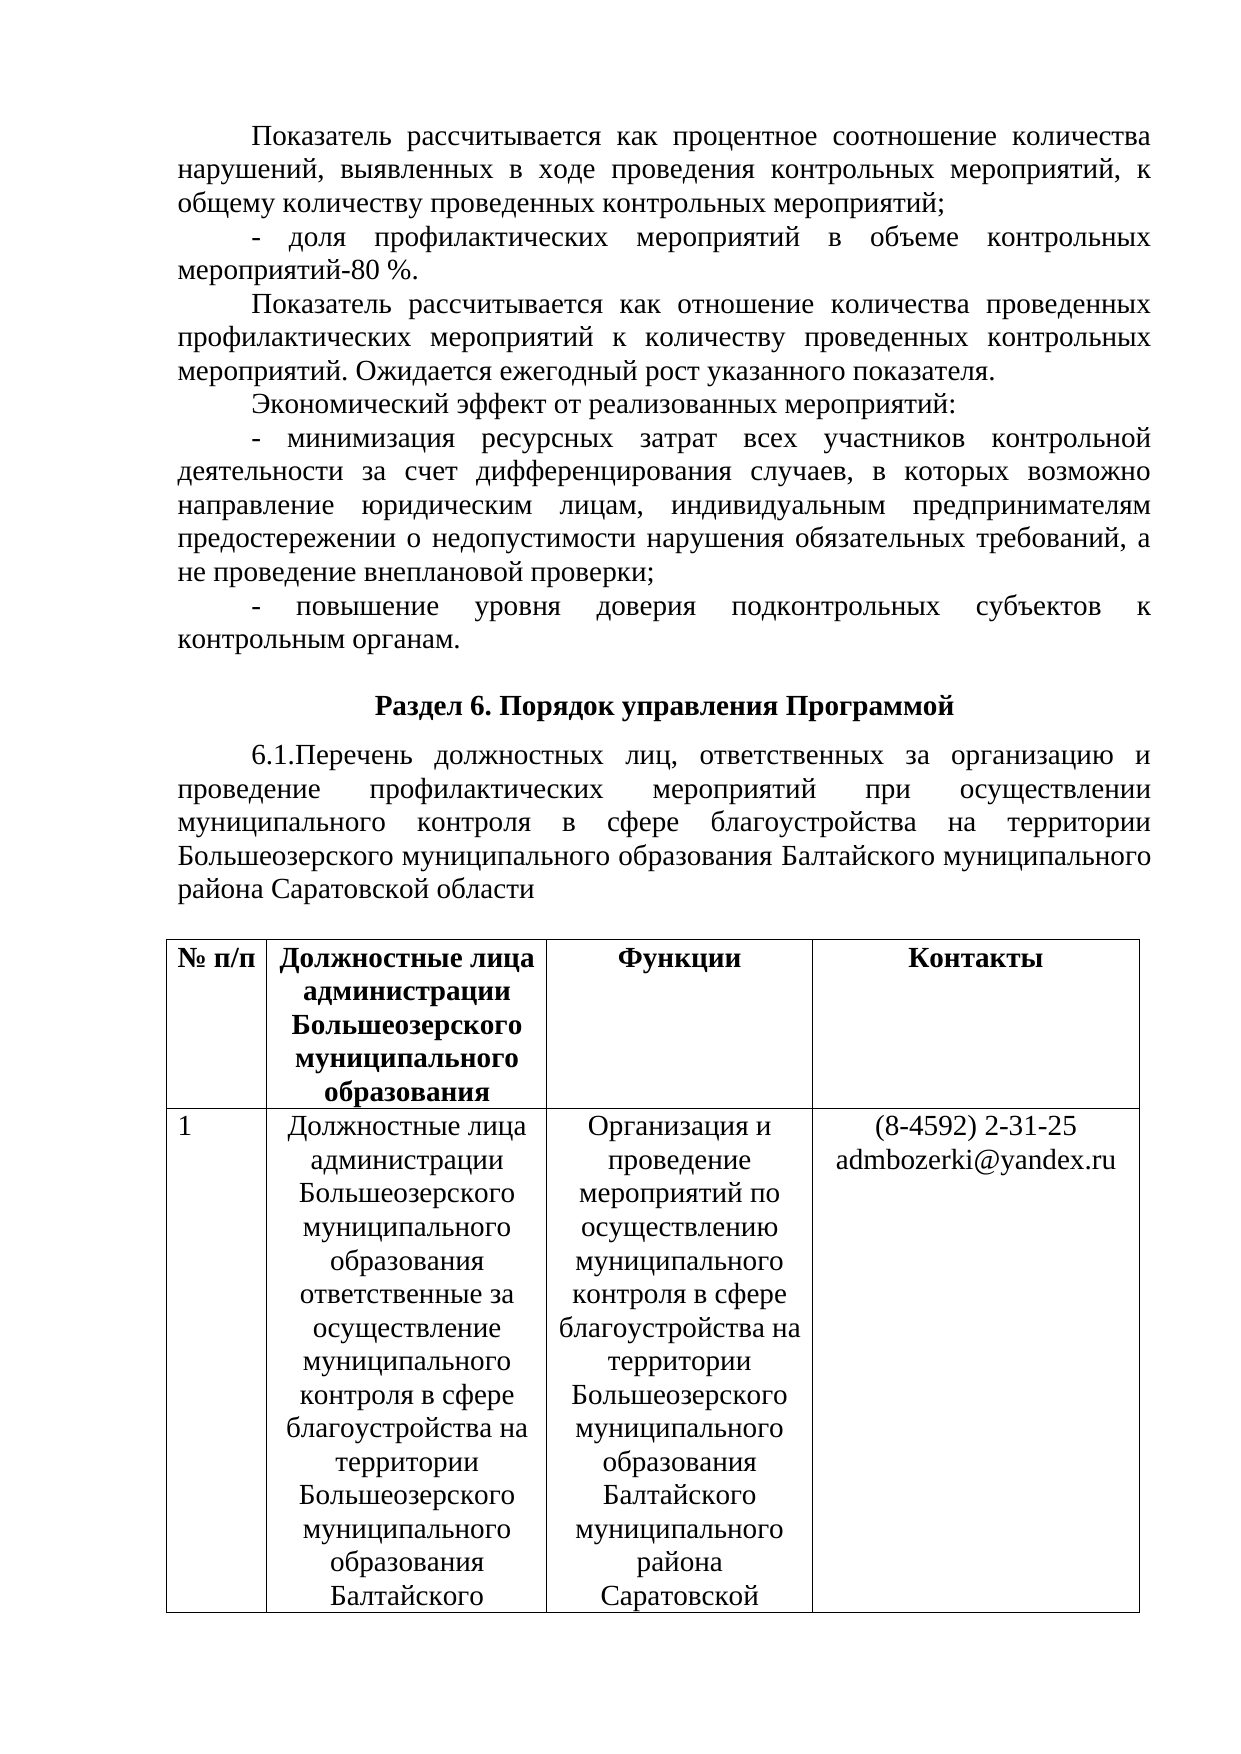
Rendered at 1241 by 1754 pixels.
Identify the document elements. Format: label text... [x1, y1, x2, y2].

table_header Контакты [813, 940, 1139, 1107]
table_header № п/п [167, 940, 266, 1107]
text - доля профилактических мероприятий в объеме контрольных мероприятий-80 %. [177, 219, 1152, 286]
text Показатель рассчитывается как отношение количества проведенных профилактических мероприятий к количеству проведенных контрольных мероприятий. Ожидается ежегодный рост указанного показателя. [177, 286, 1152, 386]
table_header Функции [547, 940, 812, 1107]
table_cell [547, 1109, 812, 1612]
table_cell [813, 1109, 1139, 1612]
text - минимизация ресурсных затрат всех участников контрольной деятельности за счет дифференцирования случаев, в которых возможно направление юридическим лицам, индивидуальным предпринимателям предостережении о недопустимости нарушения обязательных требований, а не проведение внеплановой проверки; [177, 420, 1152, 588]
text Раздел 6. Порядок управления Программой [177, 688, 1152, 722]
text 6.1.Перечень должностных лиц, ответственных за организацию и проведение профилактических мероприятий при осуществлении муниципального контроля в сфере благоустройства на территории Большеозерского муниципального образования Балтайского муниципального района Саратовской области [177, 737, 1152, 905]
text Показатель рассчитывается как процентное соотношение количества нарушений, выявленных в ходе проведения контрольных мероприятий, к общему количеству проведенных контрольных мероприятий; [177, 118, 1152, 219]
table_header Должностные лица администрации Большеозерского муниципального образования [267, 940, 546, 1107]
text - повышение уровня доверия подконтрольных субъектов к контрольным органам. [177, 588, 1152, 655]
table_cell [267, 1109, 546, 1612]
text Экономический эффект от реализованных мероприятий: [177, 386, 1152, 420]
table_cell 1 [167, 1109, 266, 1612]
